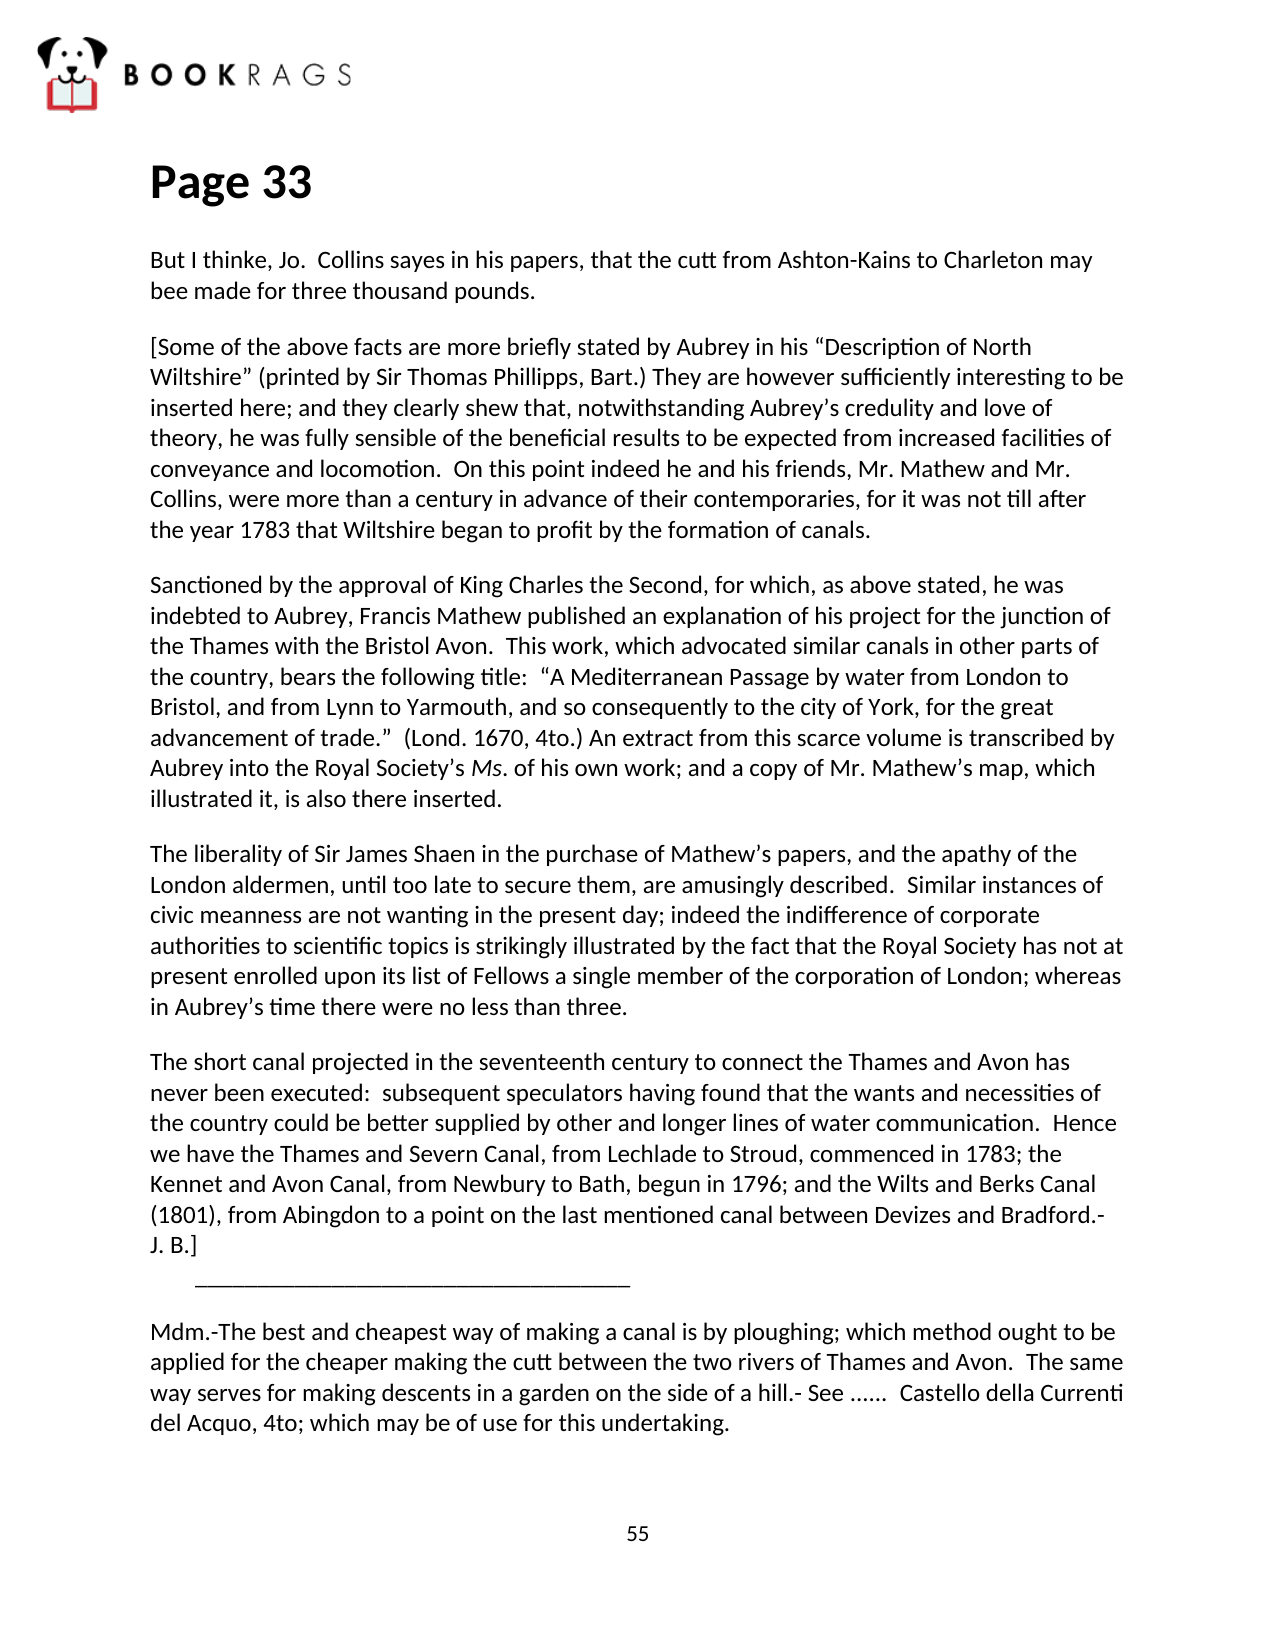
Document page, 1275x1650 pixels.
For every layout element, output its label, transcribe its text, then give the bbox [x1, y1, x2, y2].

text Sanctioned by the approval of King Charles the Second, for which, as above stated, he was indebted to Aubrey, Francis Mathew published an explanation of his project for the junction of the Thames with the Bristol Avon. This work, which advocated similar canals in other parts of the country, bears the following title: “A Mediterranean Passage by water from London to Bristol, and from Lynn to Yarmouth, and so consequently to the city of York, for the great advancement of trade.” (Lond. 1670, 4to.) An extract from this scarce volume is transcribed by Aubrey into the Royal Society’s Ms. of his own work; and a copy of Mr. Mathew’s map, which illustrated it, is also there inserted. [150, 569, 1125, 813]
text But I thinke, Jo. Collins sayes in his papers, that the cutt from Ashton-Kains to Charleton may bee made for three thousand pounds. [150, 244, 1125, 306]
picture [37, 37, 351, 113]
text [Some of the above facts are more briefly stated by Aubrey in his “Description of North Wiltshire” (printed by Sir Thomas Phillipps, Bart.) They are however sufficiently interesting to be inserted here; and they clearly shew that, notwithstanding Aubrey’s credulity and love of theory, he was fully sensible of the beneficial results to be expected from increased facilities of conveyance and locomotion. On this point indeed he and his friends, Mr. Mathew and Mr. Collins, were more than a century in advance of their contemporaries, for it was not till after the year 1783 that Wiltshire began to profit by the formation of canals. [150, 331, 1125, 544]
text The short canal projected in the seventeenth century to connect the Thames and Avon has never been executed: subsequent speculators having found that the wants and necessities of the country could be better supplied by other and longer lines of water communication. Hence we have the Thames and Severn Canal, from Lechlade to Stroud, commenced in 1783; the Kennet and Avon Canal, from Newbury to Bath, begun in 1796; and the Wilts and Berks Canal (1801), from Abingdon to a point on the last mentioned canal between Devizes and Bradford.- J. B.] ___________________________________ [150, 1047, 1125, 1291]
text Page 33 [150, 150, 1125, 211]
text The liberality of Sir James Shaen in the purchase of Mathew’s papers, and the apathy of the London aldermen, until too late to secure them, are amusingly described. Similar instances of civic meanness are not wanting in the present day; indeed the indifference of corporate authorities to scientific topics is strikingly illustrated by the fact that the Royal Society has not at present enrolled upon its list of Fellows a single member of the corporation of London; whereas in Aubrey’s time there were no less than three. [150, 838, 1125, 1022]
text Mdm.-The best and cheapest way of making a canal is by ploughing; which method ought to be applied for the cheaper making the cutt between the two rivers of Thames and Avon. The same way serves for making descents in a garden on the side of a hill.- See ...... Castello della Currenti del Acquo, 4to; which may be of use for this undertaking. [150, 1316, 1125, 1438]
